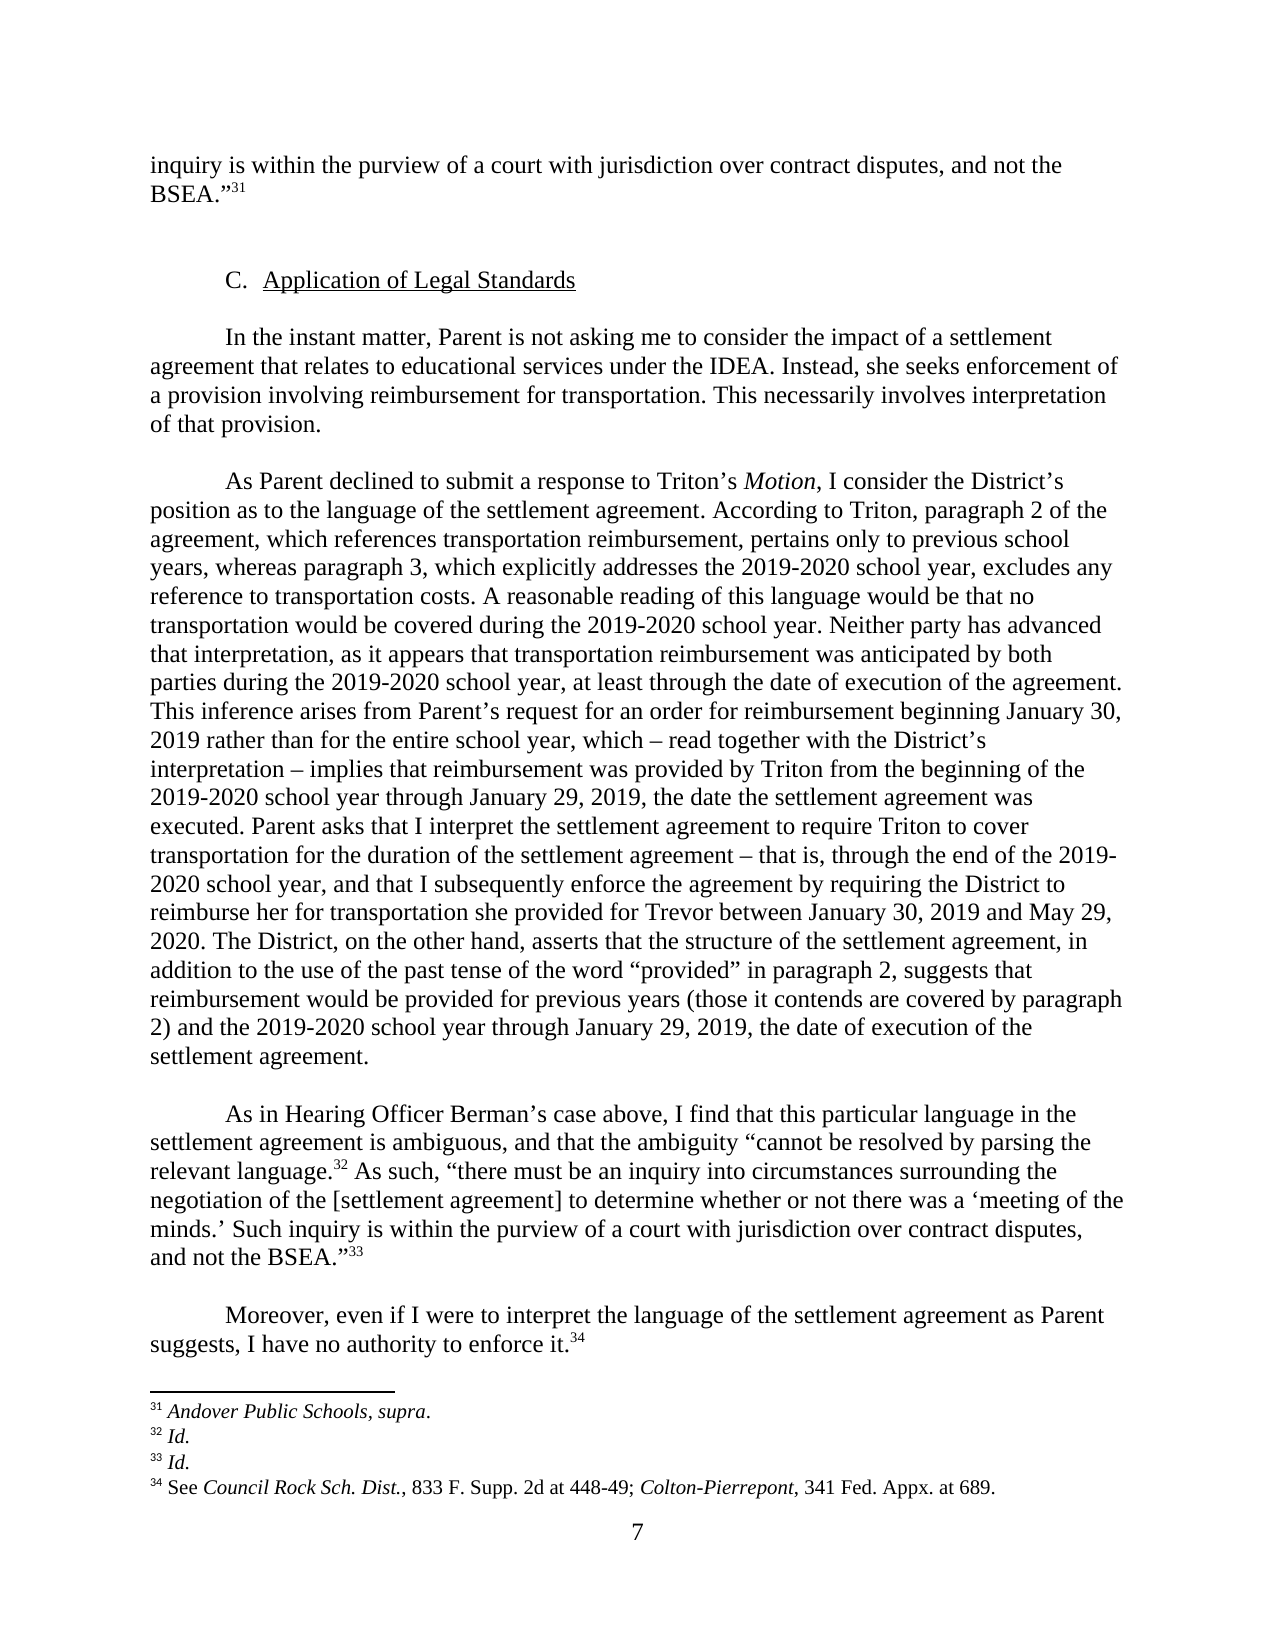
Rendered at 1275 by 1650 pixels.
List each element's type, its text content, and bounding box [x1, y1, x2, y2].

list Application of Legal Standards [225, 265, 1125, 294]
text As in Hearing Officer Berman’s case above, I find that this particular language in the settlement agreement is ambiguous, and that the ambiguity “cannot be resolved by parsing the relevant language. As such, “there must be an inquiry into circumstances surrounding the negotiation of the [settlement agreement] to determine whether or not there was a ‘meeting of the minds.’ Such inquiry is within the purview of a court with jurisdiction over contract disputes, and not the BSEA.” [150, 1099, 1125, 1271]
text As Parent declined to submit a response to Triton’s Motion, I consider the District’s position as to the language of the settlement agreement. According to Triton, paragraph 2 of the agreement, which references transportation reimbursement, pertains only to previous school years, whereas paragraph 3, which explicitly addresses the 2019-2020 school year, excludes any reference to transportation costs. A reasonable reading of this language would be that no transportation would be covered during the 2019-2020 school year. Neither party has advanced that interpretation, as it appears that transportation reimbursement was anticipated by both parties during the 2019-2020 school year, at least through the date of execution of the agreement. This inference arises from Parent’s request for an order for reimbursement beginning January 30, 2019 rather than for the entire school year, which – read together with the District’s interpretation – implies that reimbursement was provided by Triton from the beginning of the 2019-2020 school year through January 29, 2019, the date the settlement agreement was executed. Parent asks that I interpret the settlement agreement to require Triton to cover transportation for the duration of the settlement agreement – that is, through the end of the 2019-2020 school year, and that I subsequently enforce the agreement by requiring the District to reimburse her for transportation she provided for Trevor between January 30, 2019 and May 29, 2020. The District, on the other hand, asserts that the structure of the settlement agreement, in addition to the use of the past tense of the word “provided” in paragraph 2, suggests that reimbursement would be provided for previous years (those it contends are covered by paragraph 2) and the 2019-2020 school year through January 29, 2019, the date of execution of the settlement agreement. [150, 466, 1125, 1070]
text In the instant matter, Parent is not asking me to consider the impact of a settlement agreement that relates to educational services under the IDEA. Instead, she seeks enforcement of a provision involving reimbursement for transportation. This necessarily involves interpretation of that provision. [150, 322, 1125, 437]
text Moreover, even if I were to interpret the language of the settlement agreement as Parent suggests, I have no authority to enforce it. [150, 1300, 1125, 1357]
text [150, 150, 1125, 207]
